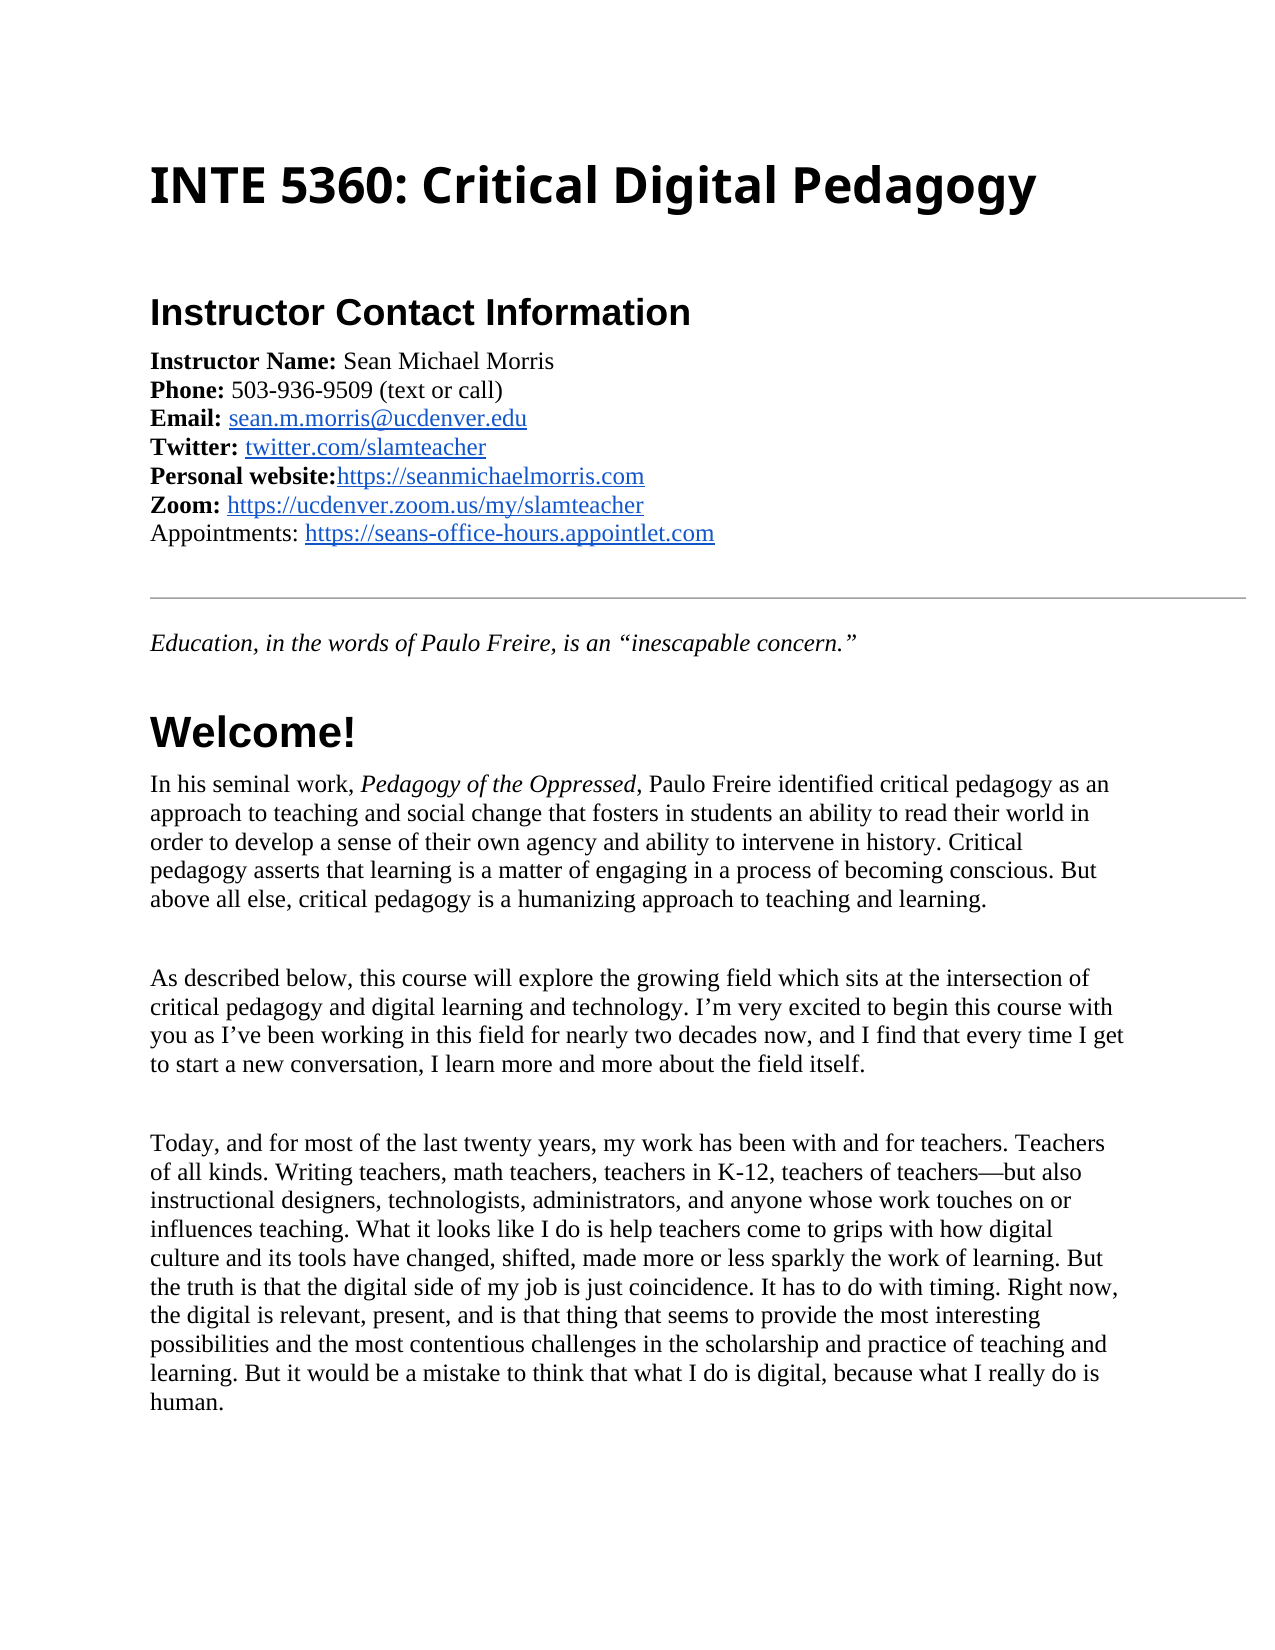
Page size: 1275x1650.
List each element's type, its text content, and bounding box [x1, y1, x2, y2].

subtitle INTE 5360: Critical Digital Pedagogy [150, 150, 1125, 218]
text Today, and for most of the last twenty years, my work has been with and for teachers. Teachers of all kinds. Writing teachers, math teachers, teachers in K-12, teachers of teachers—but also instructional designers, technologists, administrators, and anyone whose work touches on or influences teaching. What it looks like I do is help teachers come to grips with how digital culture and its tools have changed, shifted, made more or less sparkly the work of learning. But the truth is that the digital side of my job is just coincidence. It has to do with timing. Right now, the digital is relevant, present, and is that thing that seems to provide the most interesting possibilities and the most contentious challenges in the scholarship and practice of teaching and learning. But it would be a mistake to think that what I do is digital, because what I really do is human. [150, 1128, 1125, 1416]
text Instructor Contact Information [150, 290, 1125, 333]
text Education, in the words of Paulo Freire, is an “inescapable concern.” [150, 628, 1125, 657]
text Instructor Name: Sean Michael Morris Phone: 503-936-9509 (text or call) Email: sean.m.morris@ucdenver.edu Twitter: twitter.com/slamteacher Personal website:https://seanmichaelmorris.com Zoom: https://ucdenver.zoom.us/my/slamteacher Appointments: https://seans-office-hours.appointlet.com [150, 346, 1125, 547]
text Welcome! [150, 707, 1125, 757]
text As described below, this course will explore the growing field which sits at the intersection of critical pedagogy and digital learning and technology. I’m very excited to begin this course with you as I’ve been working in this field for nearly two decades now, and I find that every time I get to start a new conversation, I learn more and more about the field itself. [150, 963, 1125, 1078]
text In his seminal work, Pedagogy of the Oppressed, Paulo Freire identified critical pedagogy as an approach to teaching and social change that fosters in students an ability to read their world in order to develop a sense of their own agency and ability to intervene in history. Critical pedagogy asserts that learning is a matter of engaging in a process of becoming conscious. But above all else, critical pedagogy is a humanizing approach to teaching and learning. [150, 769, 1125, 913]
